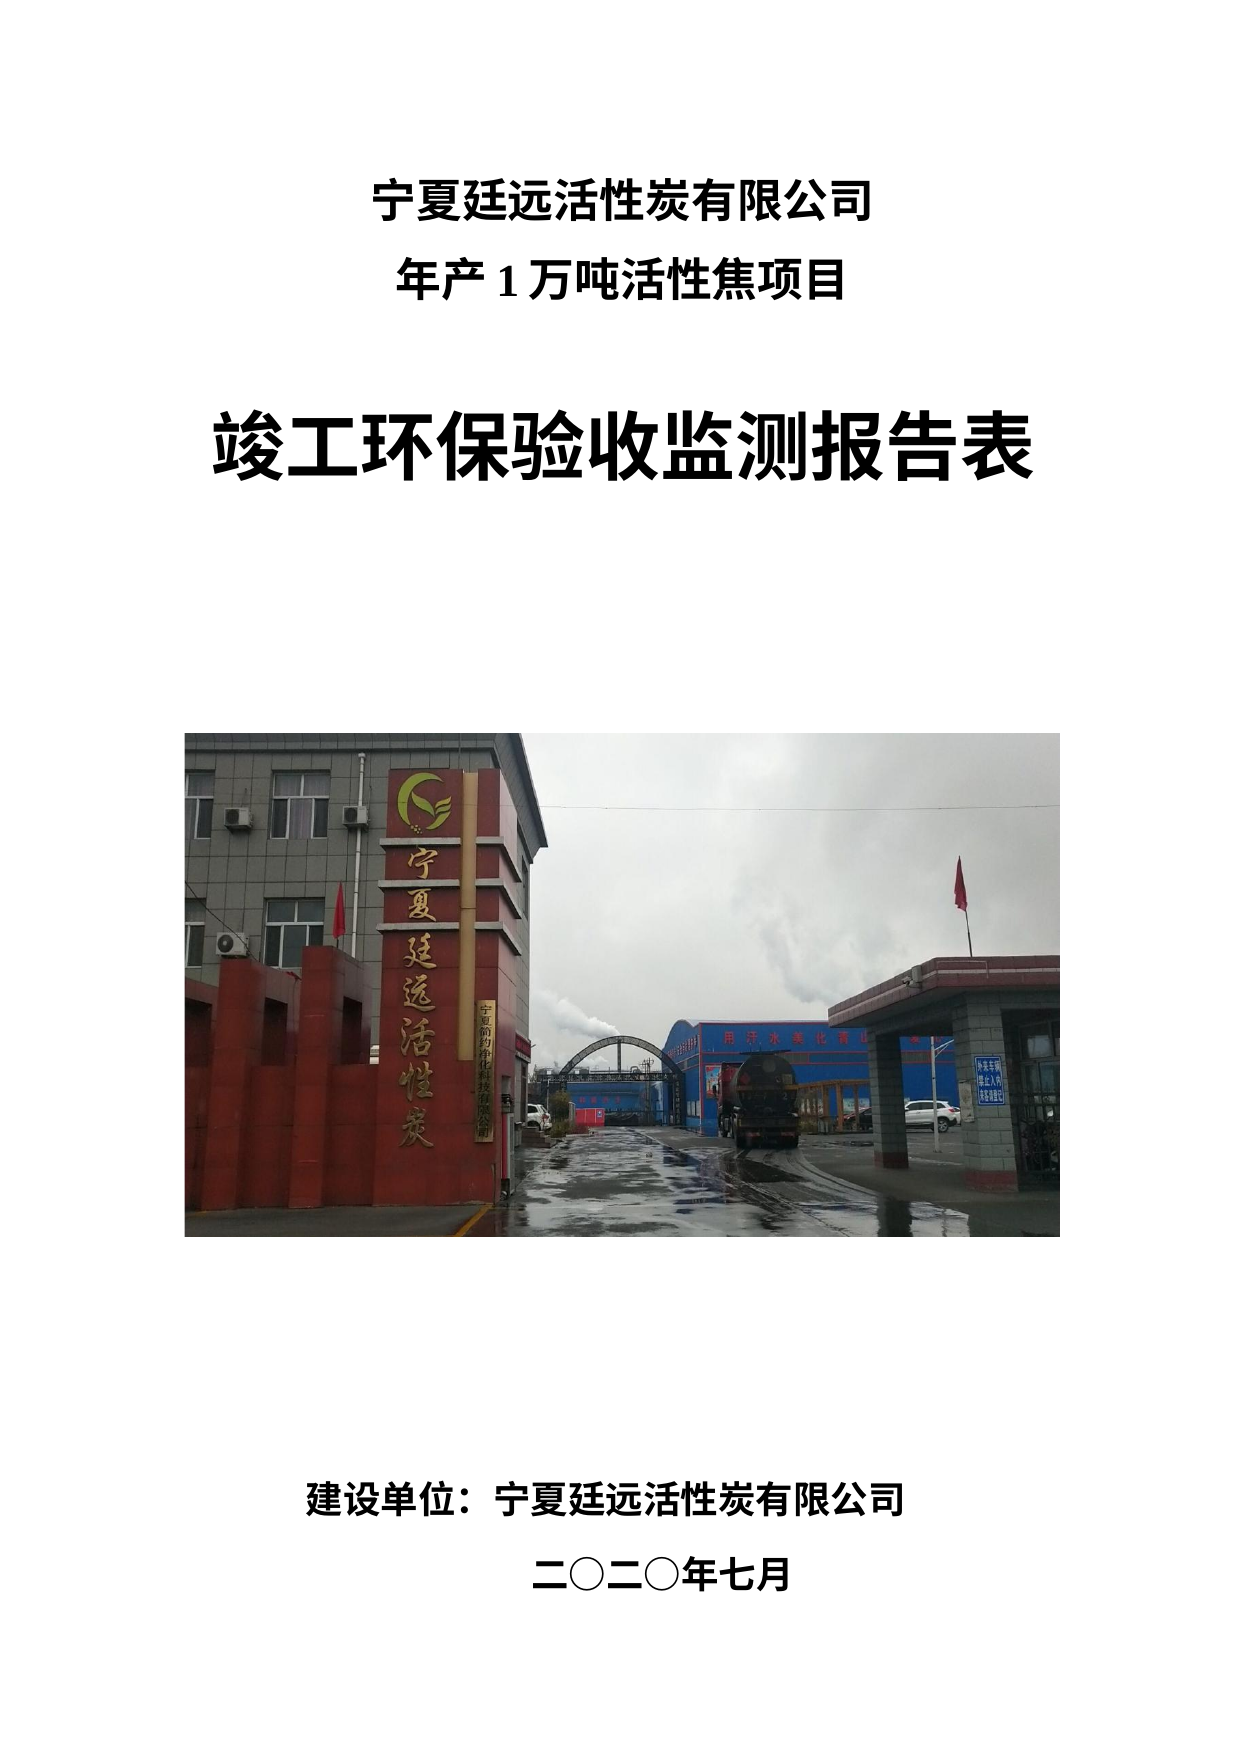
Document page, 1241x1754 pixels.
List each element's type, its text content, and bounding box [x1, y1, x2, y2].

text 宁夏廷远活性炭有限公司 [4, 164, 1240, 231]
text 竣工环保验收监测报告表 [4, 387, 1240, 496]
text 建设单位：宁夏廷远活性炭有限公司 [4, 1453, 1240, 1528]
text 二○二○年七月 [4, 1528, 1240, 1603]
text 年产1万吨活性焦项目 [4, 243, 1240, 310]
picture [184, 733, 1060, 1237]
